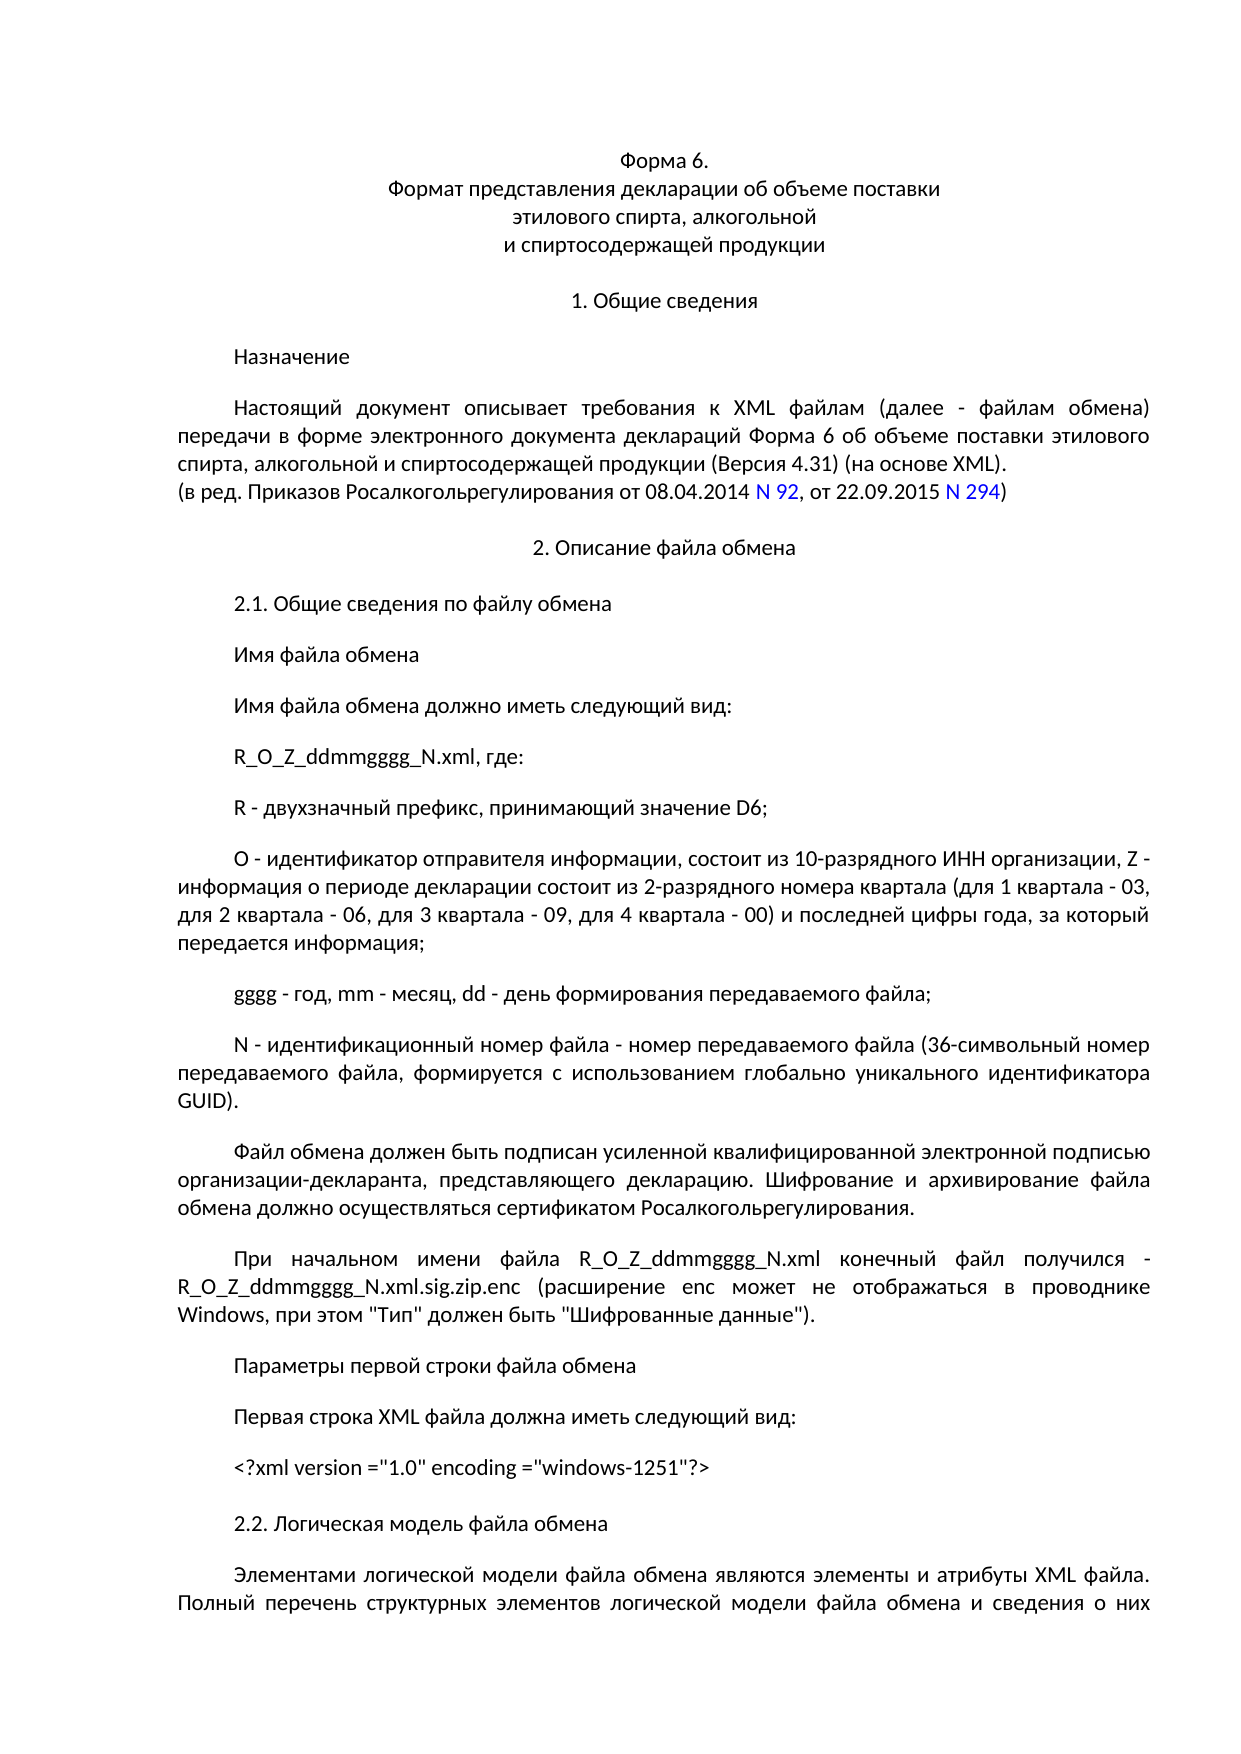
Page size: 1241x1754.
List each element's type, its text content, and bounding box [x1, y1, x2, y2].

text O - идентификатор отправителя информации, состоит из 10-разрядного ИНН организации, Z - информация о периоде декларации состоит из 2-разрядного номера квартала (для 1 квартала - 03, для 2 квартала - 06, для 3 квартала - 09, для 4 квартала - 00) и последней цифры года, за который передается информация; [177, 844, 1152, 956]
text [177, 1560, 1152, 1616]
text Имя файла обмена должно иметь следующий вид: [177, 691, 1152, 719]
text (в ред. Приказов Росалкогольрегулирования от 08.04.2014 N 92, от 22.09.2015 N 294) [177, 477, 1152, 505]
text Настоящий документ описывает требования к XML файлам (далее - файлам обмена) передачи в форме электронного документа деклараций Форма 6 об объеме поставки этилового спирта, алкогольной и спиртосодержащей продукции (Версия 4.31) (на основе XML). [177, 393, 1152, 477]
text N - идентификационный номер файла - номер передаваемого файла (36-символьный номер передаваемого файла, формируется с использованием глобально уникального идентификатора GUID). [177, 1030, 1152, 1114]
text gggg - год, mm - месяц, dd - день формирования передаваемого файла; [177, 979, 1152, 1007]
text Параметры первой строки файла обмена [177, 1351, 1152, 1379]
text 1. Общие сведения [177, 286, 1152, 314]
text Назначение [177, 342, 1152, 370]
text 2. Описание файла обмена [177, 533, 1152, 561]
text и спиртосодержащей продукции [177, 230, 1152, 258]
text Первая строка XML файла должна иметь следующий вид: [177, 1402, 1152, 1430]
text Файл обмена должен быть подписан усиленной квалифицированной электронной подписью организации-декларанта, представляющего декларацию. Шифрование и архивирование файла обмена должно осуществляться сертификатом Росалкогольрегулирования. [177, 1137, 1152, 1221]
text Формат представления декларации об объеме поставки [177, 174, 1152, 202]
text <?xml version ="1.0" encoding ="windows-1251"?> [177, 1453, 1152, 1481]
text При начальном имени файла R_O_Z_ddmmgggg_N.xml конечный файл получился - R_O_Z_ddmmgggg_N.xml.sig.zip.enc (расширение enc может не отображаться в проводнике Windows, при этом "Тип" должен быть "Шифрованные данные"). [177, 1244, 1152, 1328]
text R - двухзначный префикс, принимающий значение D6; [177, 793, 1152, 821]
text R_O_Z_ddmmgggg_N.xml, где: [177, 742, 1152, 770]
text этилового спирта, алкогольной [177, 202, 1152, 230]
text 2.2. Логическая модель файла обмена [177, 1509, 1152, 1537]
text Имя файла обмена [177, 640, 1152, 668]
text 2.1. Общие сведения по файлу обмена [177, 589, 1152, 617]
text Форма 6. [177, 146, 1152, 174]
